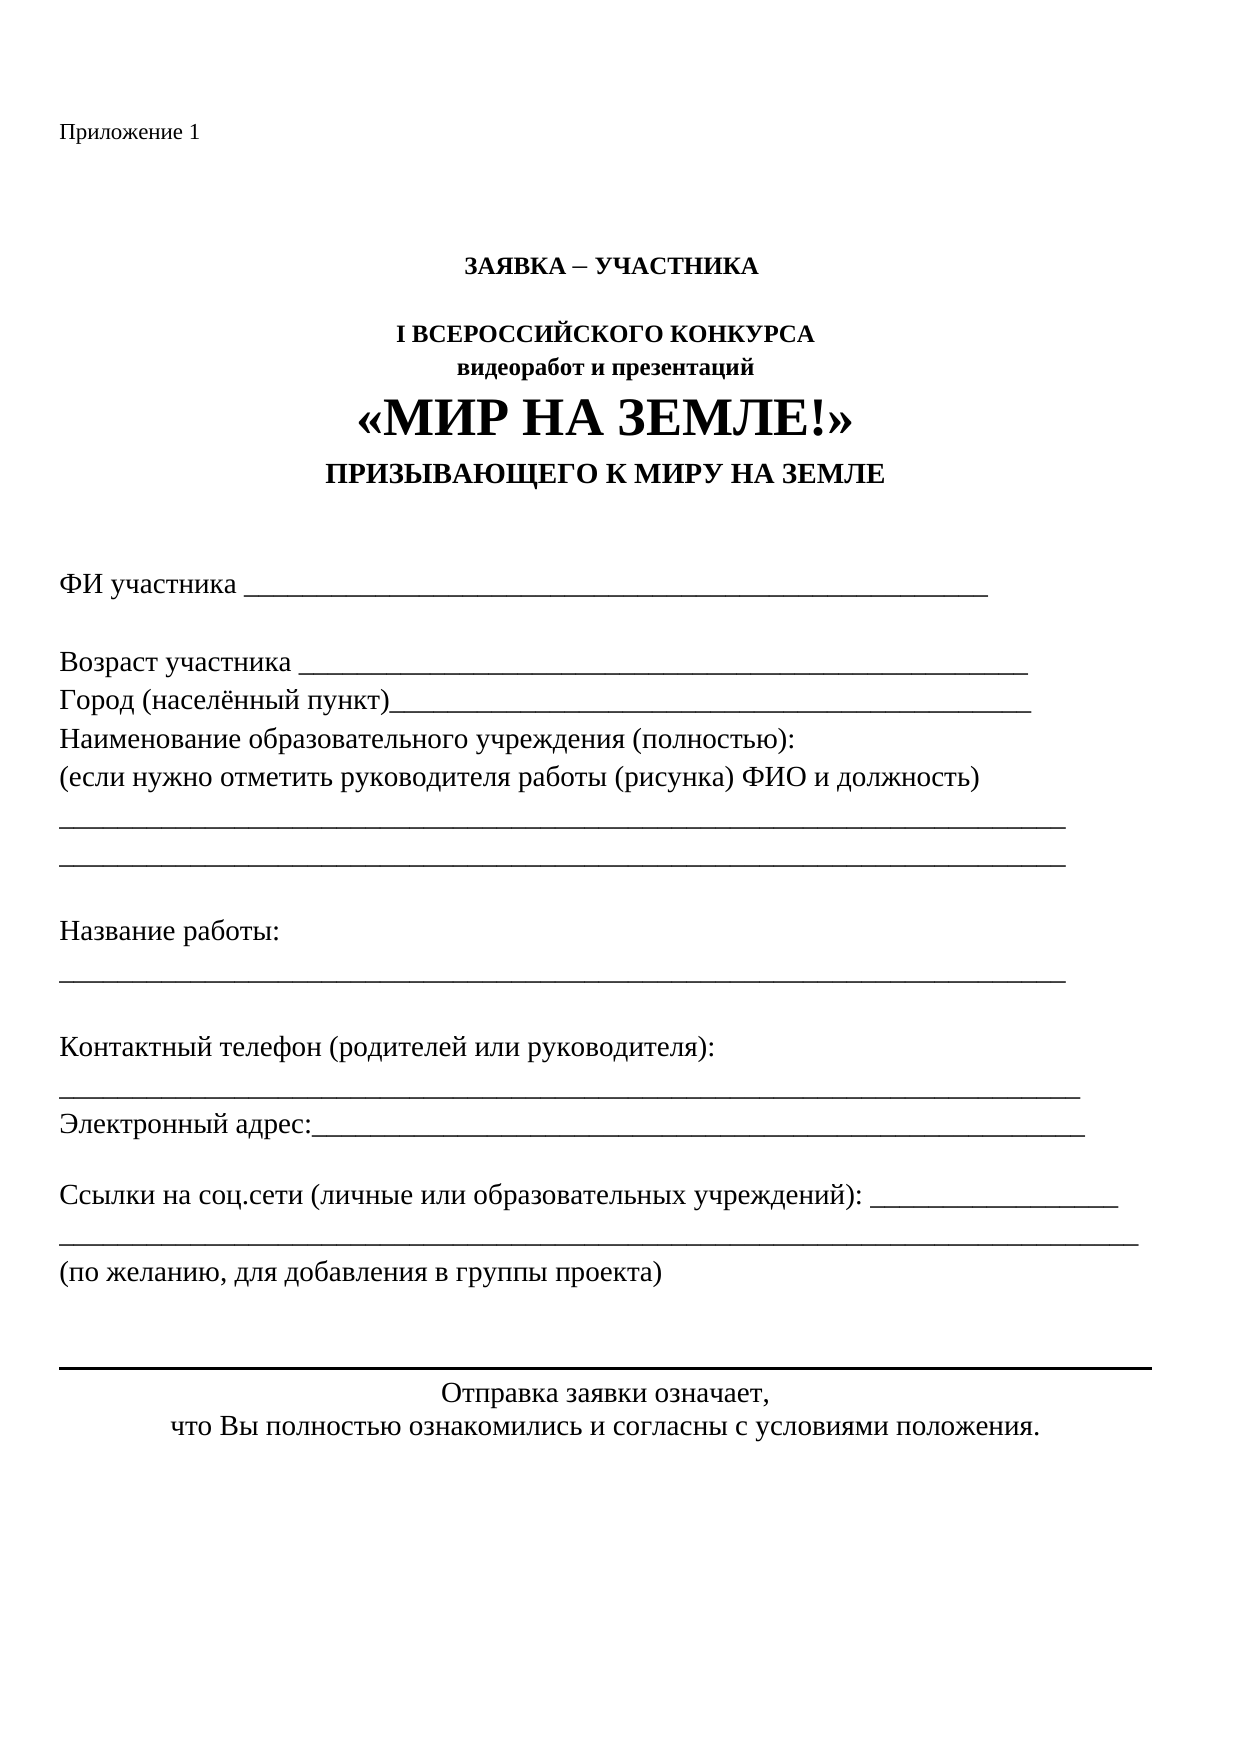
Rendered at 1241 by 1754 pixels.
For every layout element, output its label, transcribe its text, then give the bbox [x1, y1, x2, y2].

text Контактный телефон (родителей или руководителя): ______________________________________________________________________ [59, 1029, 1152, 1101]
text что Вы полностью ознакомились и согласны с условиями положения. [59, 1408, 1152, 1442]
text Город (населённый пункт)____________________________________________ [59, 682, 1152, 716]
text видеоработ и презентаций [59, 352, 1152, 381]
text ПРИЗЫВАЮЩЕГО К МИРУ НА ЗЕМЛЕ [59, 456, 1152, 490]
text I ВСЕРОССИЙСКОГО КОНКУРСА [59, 319, 1152, 348]
text (если нужно отметить руководителя работы (рисунка) ФИО и должность) [59, 759, 1152, 793]
text Возраст участника __________________________________________________ [59, 644, 1152, 677]
text «МИР НА ЗЕМЛЕ!» [59, 385, 1152, 447]
text ФИ участника ___________________________________________________ [59, 567, 1152, 600]
text Название работы: _____________________________________________________________________ [59, 913, 1152, 986]
text Наименование образовательного учреждения (полностью): [59, 721, 1152, 754]
text _____________________________________________________________________ [59, 798, 1152, 831]
text Электронный адрес:_____________________________________________________ [59, 1106, 1152, 1140]
text Отправка заявки означает, [59, 1375, 1152, 1408]
text (по желанию, для добавления в группы проекта) [59, 1254, 1152, 1287]
text __________________________________________________________________________ [59, 1215, 1152, 1249]
text Приложение 1 [59, 118, 1152, 144]
text _____________________________________________________________________ [59, 836, 1152, 870]
text Ссылки на соц.сети (личные или образовательных учреждений): _________________ [59, 1177, 1152, 1210]
text ЗАЯВКА – УЧАСТНИКА [59, 247, 1152, 281]
